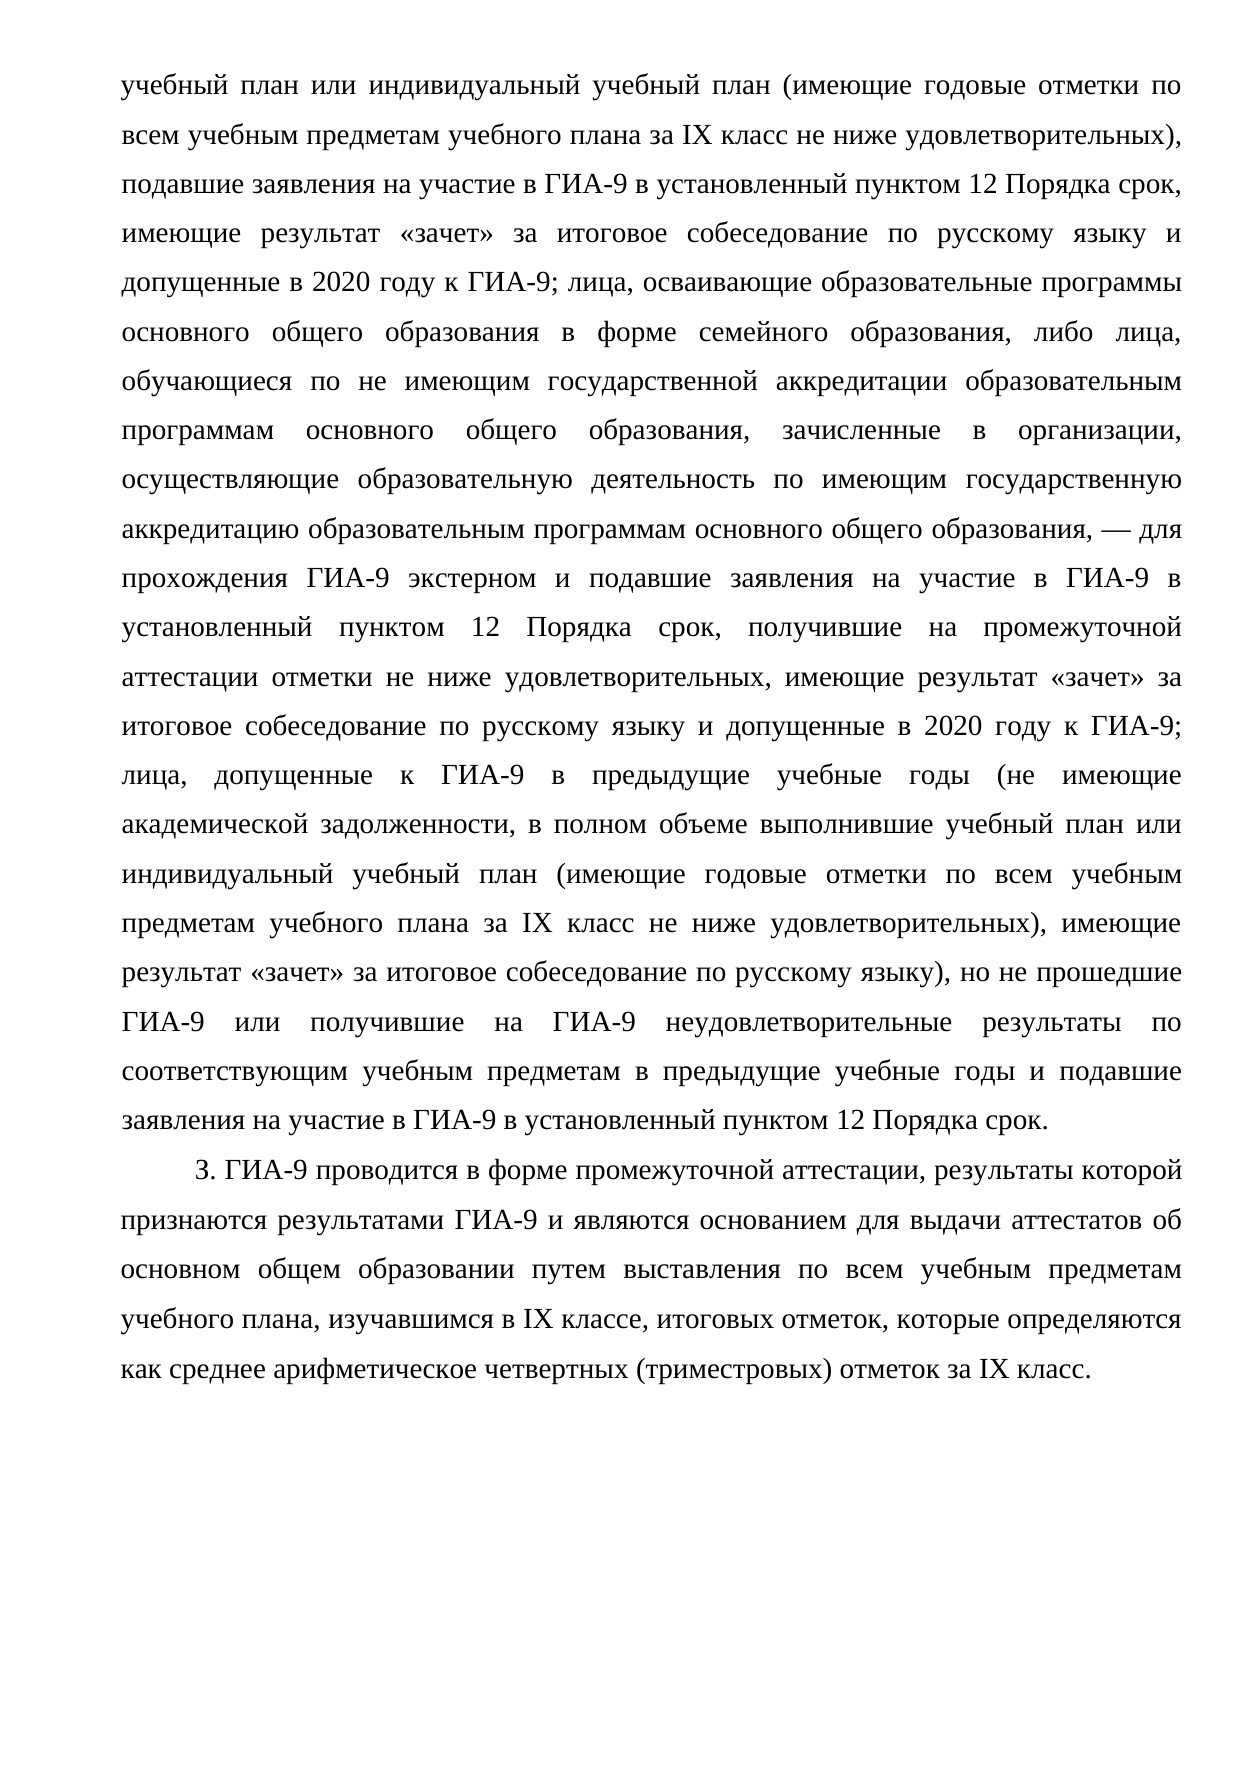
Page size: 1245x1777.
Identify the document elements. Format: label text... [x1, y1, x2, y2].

text учебный план или индивидуальный учебный план (имеющие годовые отметки по всем учебным предметам учебного плана за IX класс не ниже удовлетворительных), подавшие заявления на участие в ГИА-9 в установленный пунктом 12 Порядка срок, имеющие результат «зачет» за итоговое собеседование по русскому языку и допущенные в 2020 году к ГИА-9; лица, осваивающие образовательные программы основного общего образования в форме семейного образования, либо лица, обучающиеся по не имеющим государственной аккредитации образовательным программам основного общего образования, зачисленные в организации, осуществляющие образовательную деятельность по имеющим государственную аккредитацию образовательным программам основного общего образования, — для прохождения ГИА-9 экстерном и подавшие заявления на участие в ГИА-9 в установленный пунктом 12 Порядка срок, получившие на промежуточной аттестации отметки не ниже удовлетворительных, имеющие результат «зачет» за итоговое собеседование по русскому языку и допущенные в 2020 году к ГИА-9; лица, допущенные к ГИА-9 в предыдущие учебные годы (не имеющие академической задолженности, в полном объеме выполнившие учебный план или индивидуальный учебный план (имеющие годовые отметки по всем учебным предметам учебного плана за IX класс не ниже удовлетворительных), имеющие результат «зачет» за итоговое собеседование по русскому языку), но не прошедшие ГИА-9 или получившие на ГИА-9 неудовлетворительные результаты по соответствующим учебным предметам в предыдущие учебные годы и подавшие заявления на участие в ГИА-9 в установленный пунктом 12 Порядка срок. [120, 67, 1183, 1136]
text З. ГИА-9 проводится в форме промежуточной аттестации, результаты которой признаются результатами ГИА-9 и являются основанием для выдачи аттестатов об основном общем образовании путем выставления по всем учебным предметам учебного плана, изучавшимся в IX классе, итоговых отметок, которые определяются как среднее арифметическое четвертных (триместровых) отметок за IX класс. [120, 1152, 1183, 1384]
